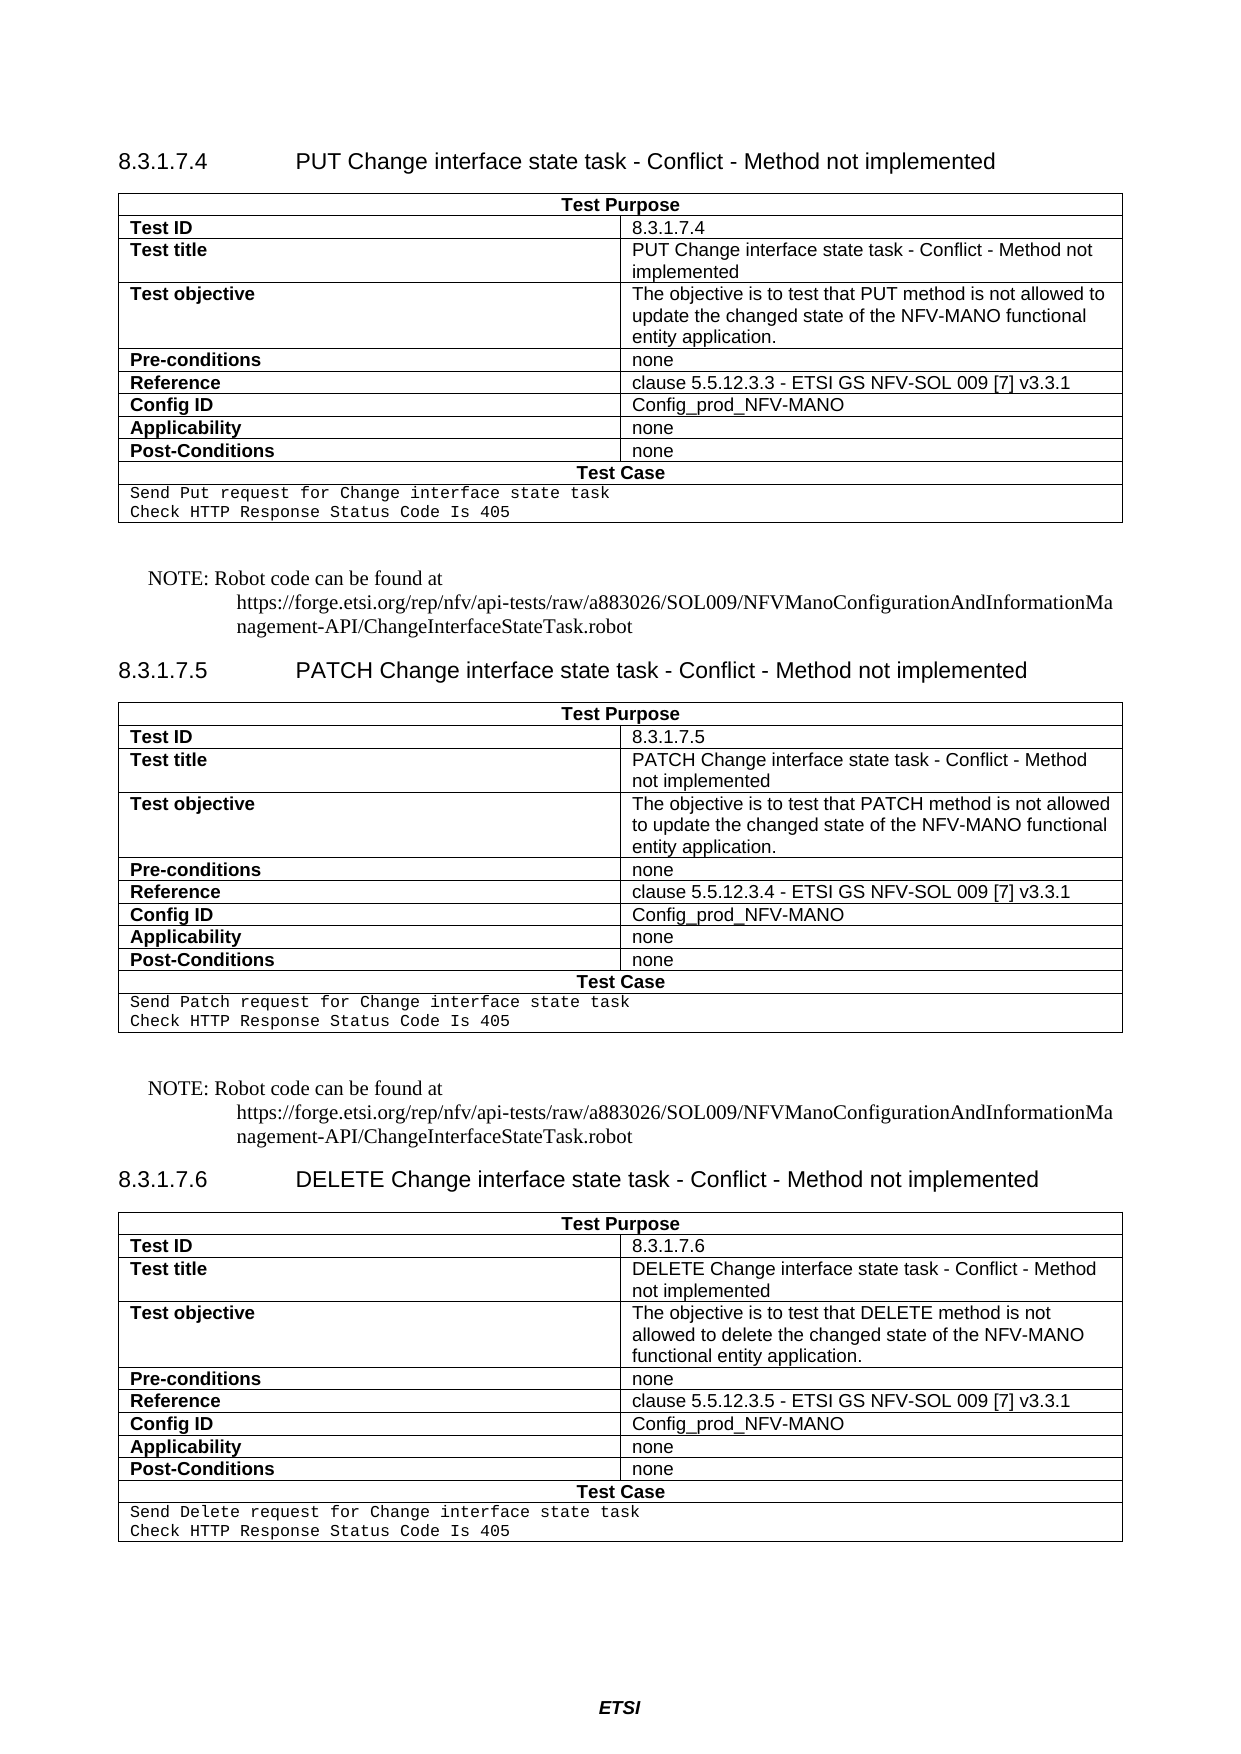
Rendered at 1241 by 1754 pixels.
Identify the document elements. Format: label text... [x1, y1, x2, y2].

table_cell Config_prod_NFV-MANO [621, 394, 1122, 416]
table_cell Post-Conditions [119, 1458, 620, 1480]
table_cell Reference [119, 1390, 620, 1412]
table_cell clause 5.5.12.3.3 - ETSI GS NFV-SOL 009 [7] v3.3.1 [621, 372, 1122, 393]
table_cell none [621, 1436, 1122, 1457]
table_cell Test Case [119, 462, 1122, 483]
table_cell Config ID [119, 394, 620, 416]
table_cell Pre-conditions [119, 1368, 620, 1389]
table_cell Send Put request for Change interface state task Check HTTP Response Status Code Is 405 [119, 485, 1122, 522]
table_cell PATCH Change interface state task - Conflict - Method not implemented [621, 749, 1122, 792]
table_cell Config ID [119, 904, 620, 925]
table_cell none [621, 1458, 1122, 1480]
table_cell Pre-conditions [119, 349, 620, 371]
table_cell none [621, 417, 1122, 438]
table_cell none [621, 858, 1122, 880]
table_cell Pre-conditions [119, 858, 620, 880]
subtitle 8.3.1.7.5 PATCH Change interface state task - Conflict - Method not implemented [118, 657, 1122, 683]
table_cell Config_prod_NFV-MANO [621, 1413, 1122, 1434]
subtitle 8.3.1.7.4 PUT Change interface state task - Conflict - Method not implemented [118, 148, 1122, 174]
table_cell Test ID [119, 1235, 620, 1257]
table_cell The objective is to test that PATCH method is not allowed to update the changed state of the NFV-MANO functional entity application. [621, 793, 1122, 857]
text NOTE: Robot code can be found at https://forge.etsi.org/rep/nfv/api-tests/raw/a883026/SOL009/NFVManoConfigurationAndInformationManagement-API/ChangeInterfaceStateTask.robot [148, 566, 1122, 638]
table_cell Test objective [119, 1302, 620, 1367]
table_cell Reference [119, 881, 620, 902]
table_cell PUT Change interface state task - Conflict - Method not implemented [621, 239, 1122, 282]
table_cell none [621, 949, 1122, 970]
table_cell Test title [119, 749, 620, 792]
table_cell 8.3.1.7.6 [621, 1235, 1122, 1257]
table_cell clause 5.5.12.3.5 - ETSI GS NFV-SOL 009 [7] v3.3.1 [621, 1390, 1122, 1412]
table_header Test Purpose [119, 703, 1122, 725]
table_cell none [621, 1368, 1122, 1389]
table_cell Post-Conditions [119, 949, 620, 970]
table_cell Test ID [119, 216, 620, 238]
table_cell Config_prod_NFV-MANO [621, 904, 1122, 925]
table_header Test Purpose [119, 1213, 1122, 1234]
table_cell none [621, 926, 1122, 948]
table_cell Test ID [119, 726, 620, 747]
subtitle 8.3.1.7.6 DELETE Change interface state task - Conflict - Method not implemented [118, 1166, 1122, 1193]
table_cell Config ID [119, 1413, 620, 1434]
table_cell Applicability [119, 1436, 620, 1457]
table_cell Test Case [119, 971, 1122, 993]
table_cell Test Case [119, 1481, 1122, 1502]
table_cell Test title [119, 1258, 620, 1301]
table_cell 8.3.1.7.5 [621, 726, 1122, 747]
table_cell clause 5.5.12.3.4 - ETSI GS NFV-SOL 009 [7] v3.3.1 [621, 881, 1122, 902]
table_cell The objective is to test that DELETE method is not allowed to delete the changed state of the NFV-MANO functional entity application. [621, 1302, 1122, 1367]
table_cell none [621, 349, 1122, 371]
table_cell DELETE Change interface state task - Conflict - Method not implemented [621, 1258, 1122, 1301]
table_cell Applicability [119, 926, 620, 948]
table_header Test Purpose [119, 194, 1122, 215]
table_cell Send Delete request for Change interface state task Check HTTP Response Status Code Is 405 [119, 1503, 1122, 1541]
table_cell 8.3.1.7.4 [621, 216, 1122, 238]
table_cell The objective is to test that PUT method is not allowed to update the changed state of the NFV-MANO functional entity application. [621, 283, 1122, 348]
text NOTE: Robot code can be found at https://forge.etsi.org/rep/nfv/api-tests/raw/a883026/SOL009/NFVManoConfigurationAndInformationManagement-API/ChangeInterfaceStateTask.robot [148, 1076, 1122, 1148]
table_cell Applicability [119, 417, 620, 438]
table_cell Test objective [119, 283, 620, 348]
table_cell none [621, 439, 1122, 461]
table_cell Reference [119, 372, 620, 393]
table_cell Send Patch request for Change interface state task Check HTTP Response Status Code Is 405 [119, 994, 1122, 1032]
table_cell Test title [119, 239, 620, 282]
table_cell Test objective [119, 793, 620, 857]
table_cell Post-Conditions [119, 439, 620, 461]
